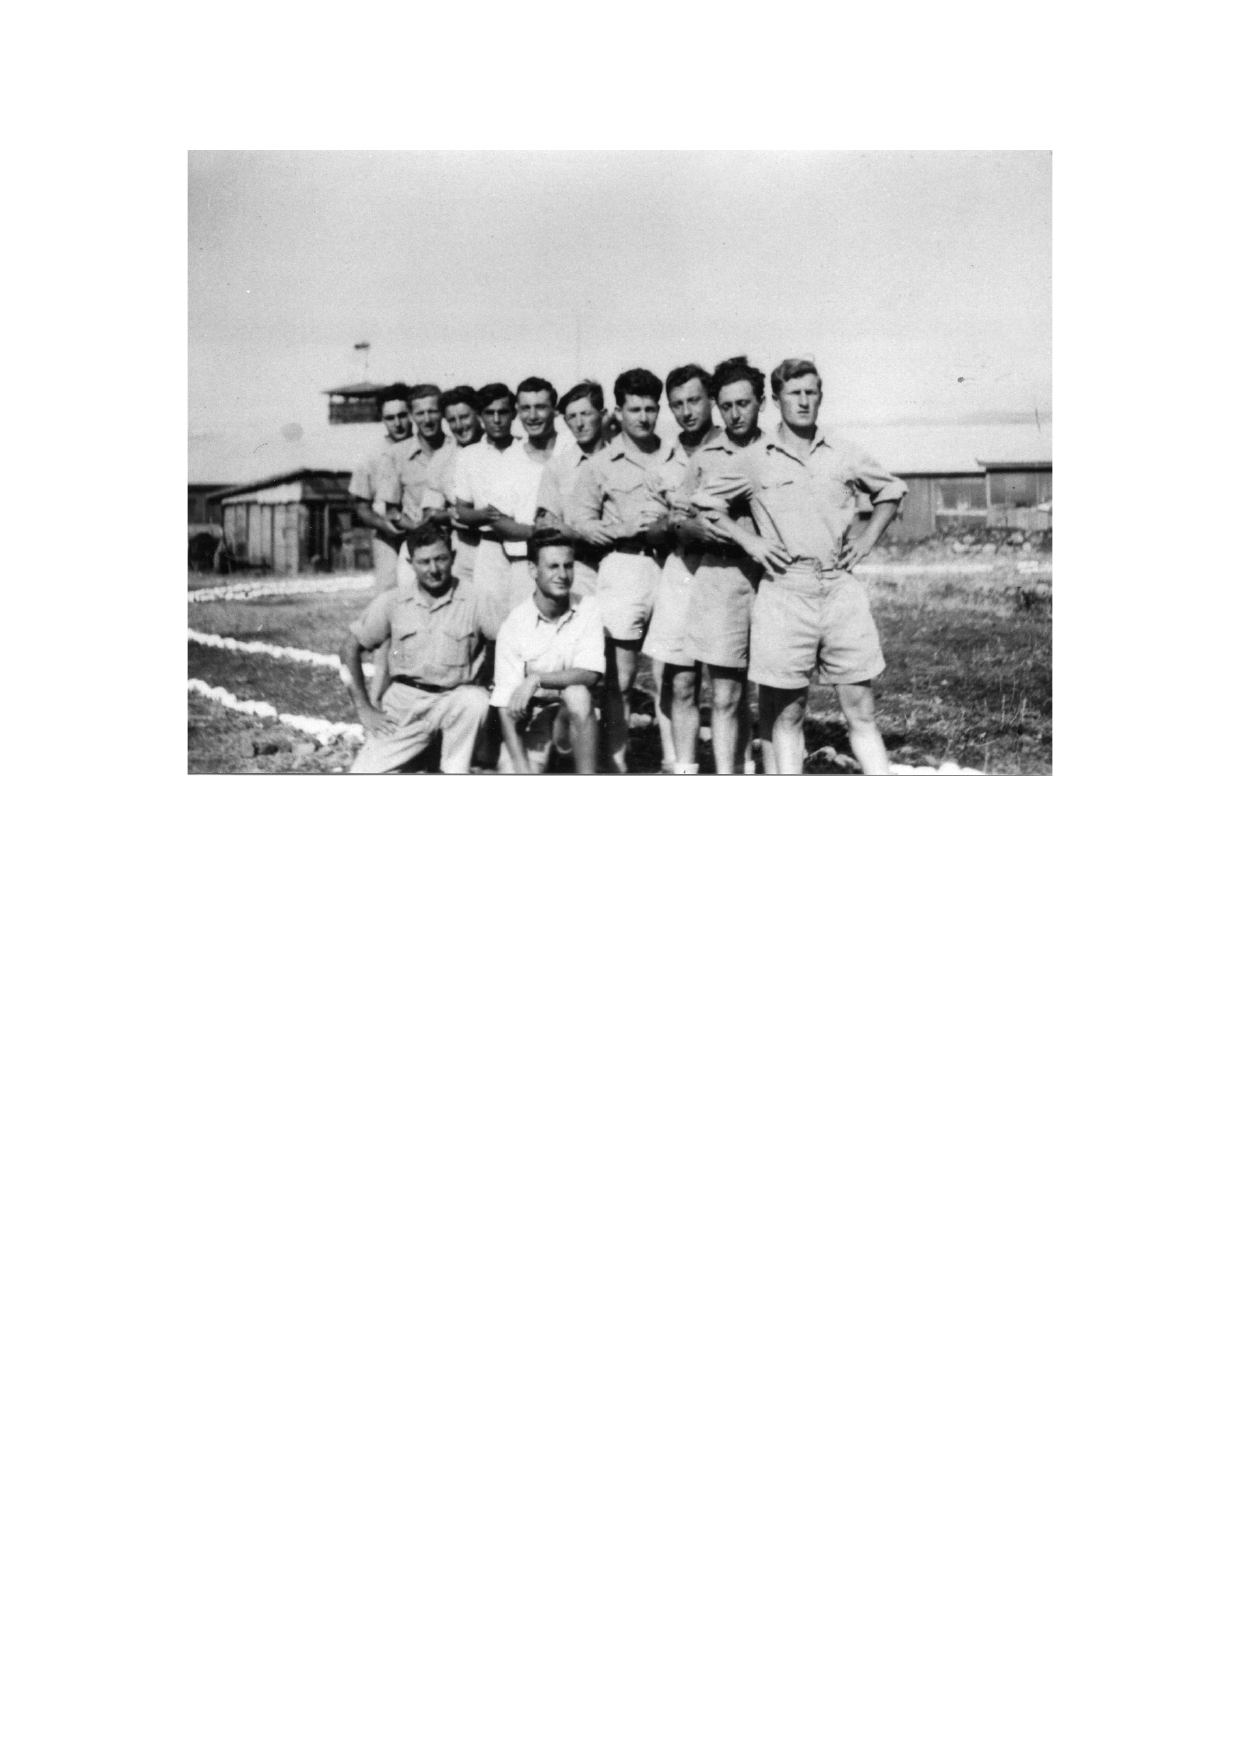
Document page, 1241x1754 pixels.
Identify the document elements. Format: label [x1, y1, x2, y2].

picture [187, 150, 1053, 776]
